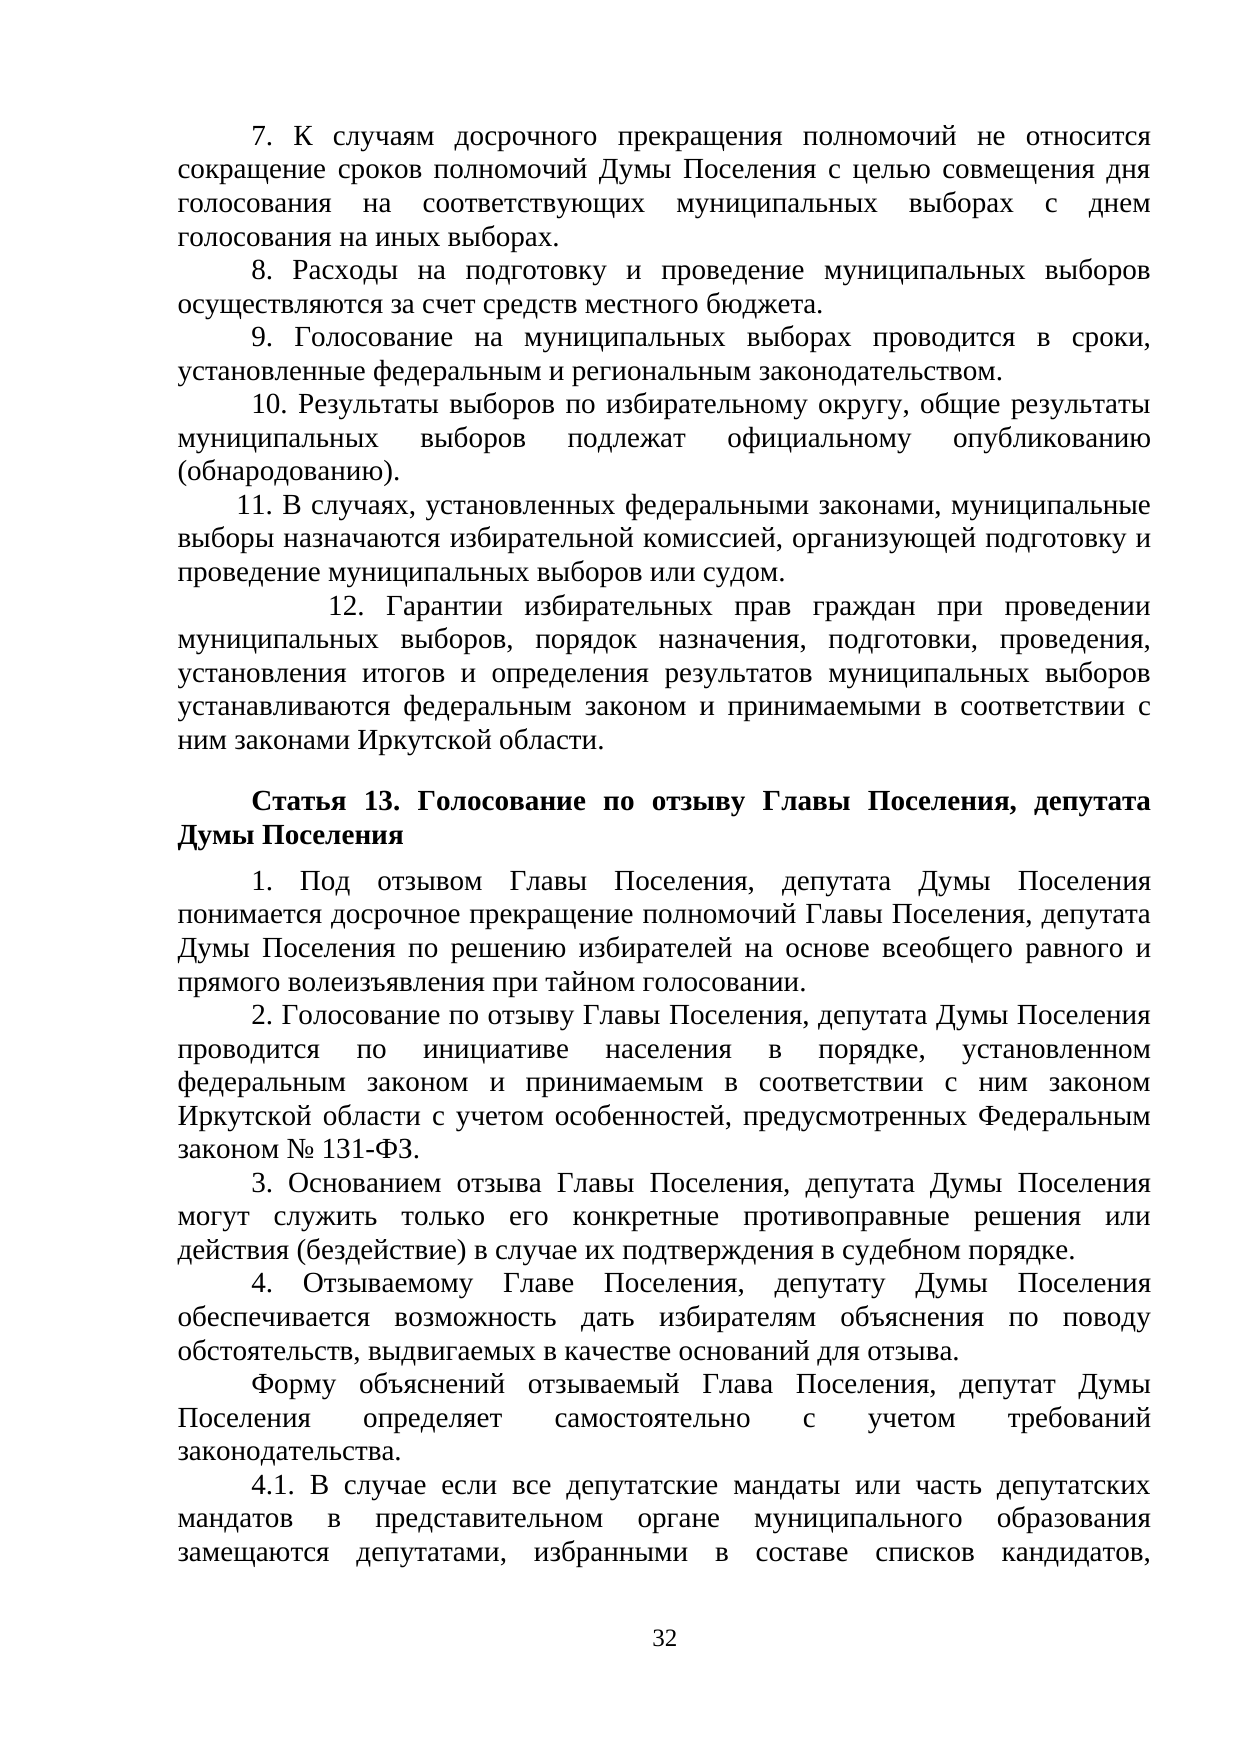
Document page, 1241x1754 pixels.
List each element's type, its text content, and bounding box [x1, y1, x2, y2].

text 11. В случаях, установленных федеральными законами, муниципальные выборы назначаются избирательной комиссией, организующей подготовку и проведение муниципальных выборов или судом. [177, 487, 1152, 588]
text 12. Гарантии избирательных прав граждан при проведении муниципальных выборов, порядок назначения, подготовки, проведения, установления итогов и определения результатов муниципальных выборов устанавливаются федеральным законом и принимаемыми в соответствии с ним законами Иркутской области. [177, 588, 1152, 755]
text Статья 13. Голосование по отзыву Главы Поселения, депутата Думы Поселения [177, 783, 1152, 851]
text 4. Отзываемому Главе Поселения, депутату Думы Поселения обеспечивается возможность дать избирателям объяснения по поводу обстоятельств, выдвигаемых в качестве оснований для отзыва. [177, 1266, 1152, 1366]
text Форму объяснений отзываемый Глава Поселения, депутат Думы Поселения определяет самостоятельно с учетом требований законодательства. [177, 1366, 1152, 1467]
text 3. Основанием отзыва Главы Поселения, депутата Думы Поселения могут служить только его конкретные противоправные решения или действия (бездействие) в случае их подтверждения в судебном порядке. [177, 1165, 1152, 1266]
text 8. Расходы на подготовку и проведение муниципальных выборов осуществляются за счет средств местного бюджета. [177, 252, 1152, 319]
text 1. Под отзывом Главы Поселения, депутата Думы Поселения понимается досрочное прекращение полномочий Главы Поселения, депутата Думы Поселения по решению избирателей на основе всеобщего равного и прямого волеизъявления при тайном голосовании. [177, 863, 1152, 997]
text 9. Голосование на муниципальных выборах проводится в сроки, установленные федеральным и региональным законодательством. [177, 319, 1152, 386]
text 2. Голосование по отзыву Главы Поселения, депутата Думы Поселения проводится по инициативе населения в порядке, установленном федеральным законом и принимаемым в соответствии с ним законом Иркутской области с учетом особенностей, предусмотренных Федеральным законом № 131-ФЗ. [177, 997, 1152, 1165]
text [177, 1467, 1152, 1567]
text 10. Результаты выборов по избирательному округу, общие результаты муниципальных выборов подлежат официальному опубликованию (обнародованию). [177, 386, 1152, 487]
text 7. К случаям досрочного прекращения полномочий не относится сокращение сроков полномочий Думы Поселения с целью совмещения дня голосования на соответствующих муниципальных выборах с днем голосования на иных выборах. [177, 118, 1152, 252]
